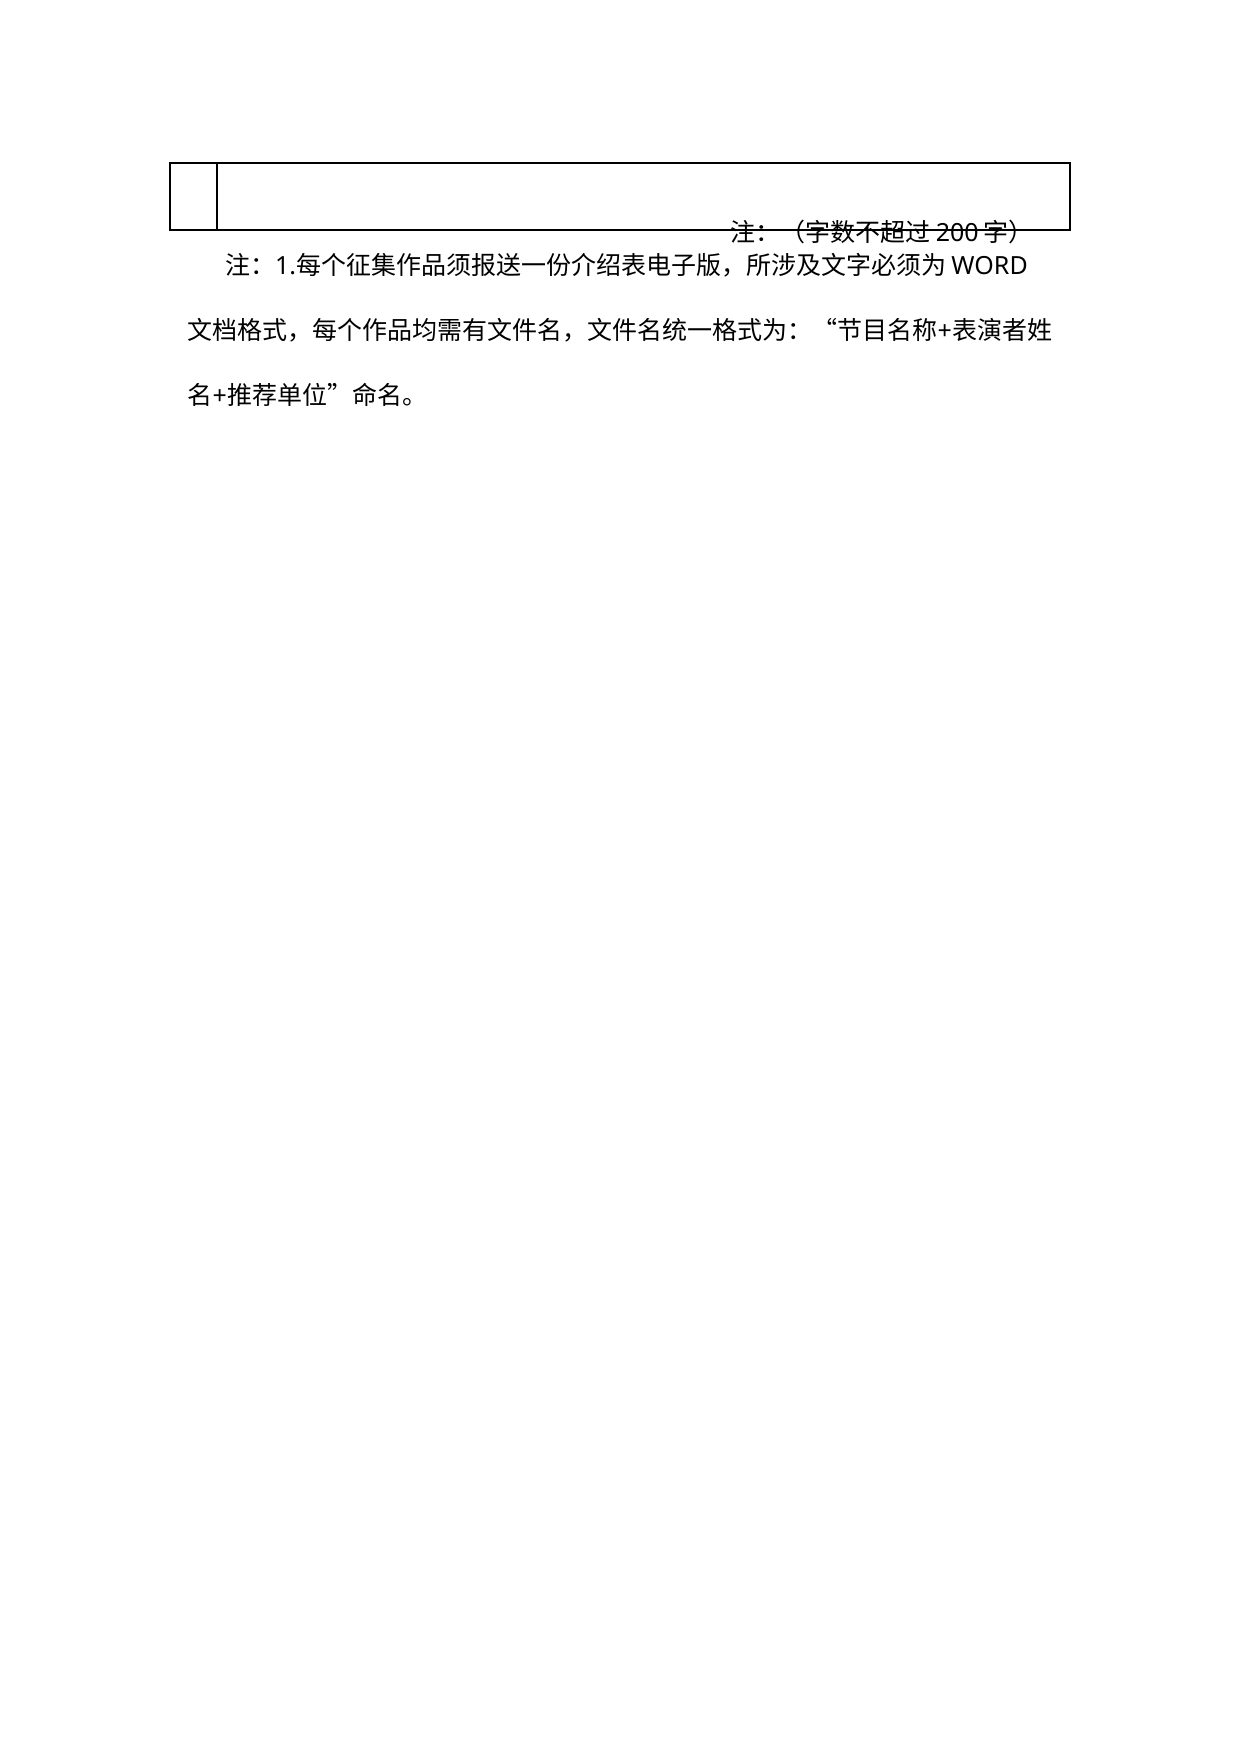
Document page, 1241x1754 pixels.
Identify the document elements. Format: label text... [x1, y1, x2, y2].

text 注：1.每个征集作品须报送一份介绍表电子版，所涉及文字必须为WORD文档格式，每个作品均需有文件名，文件名统一格式为：“节目名称+表演者姓名+推荐单位”命名。 [187, 231, 1053, 426]
